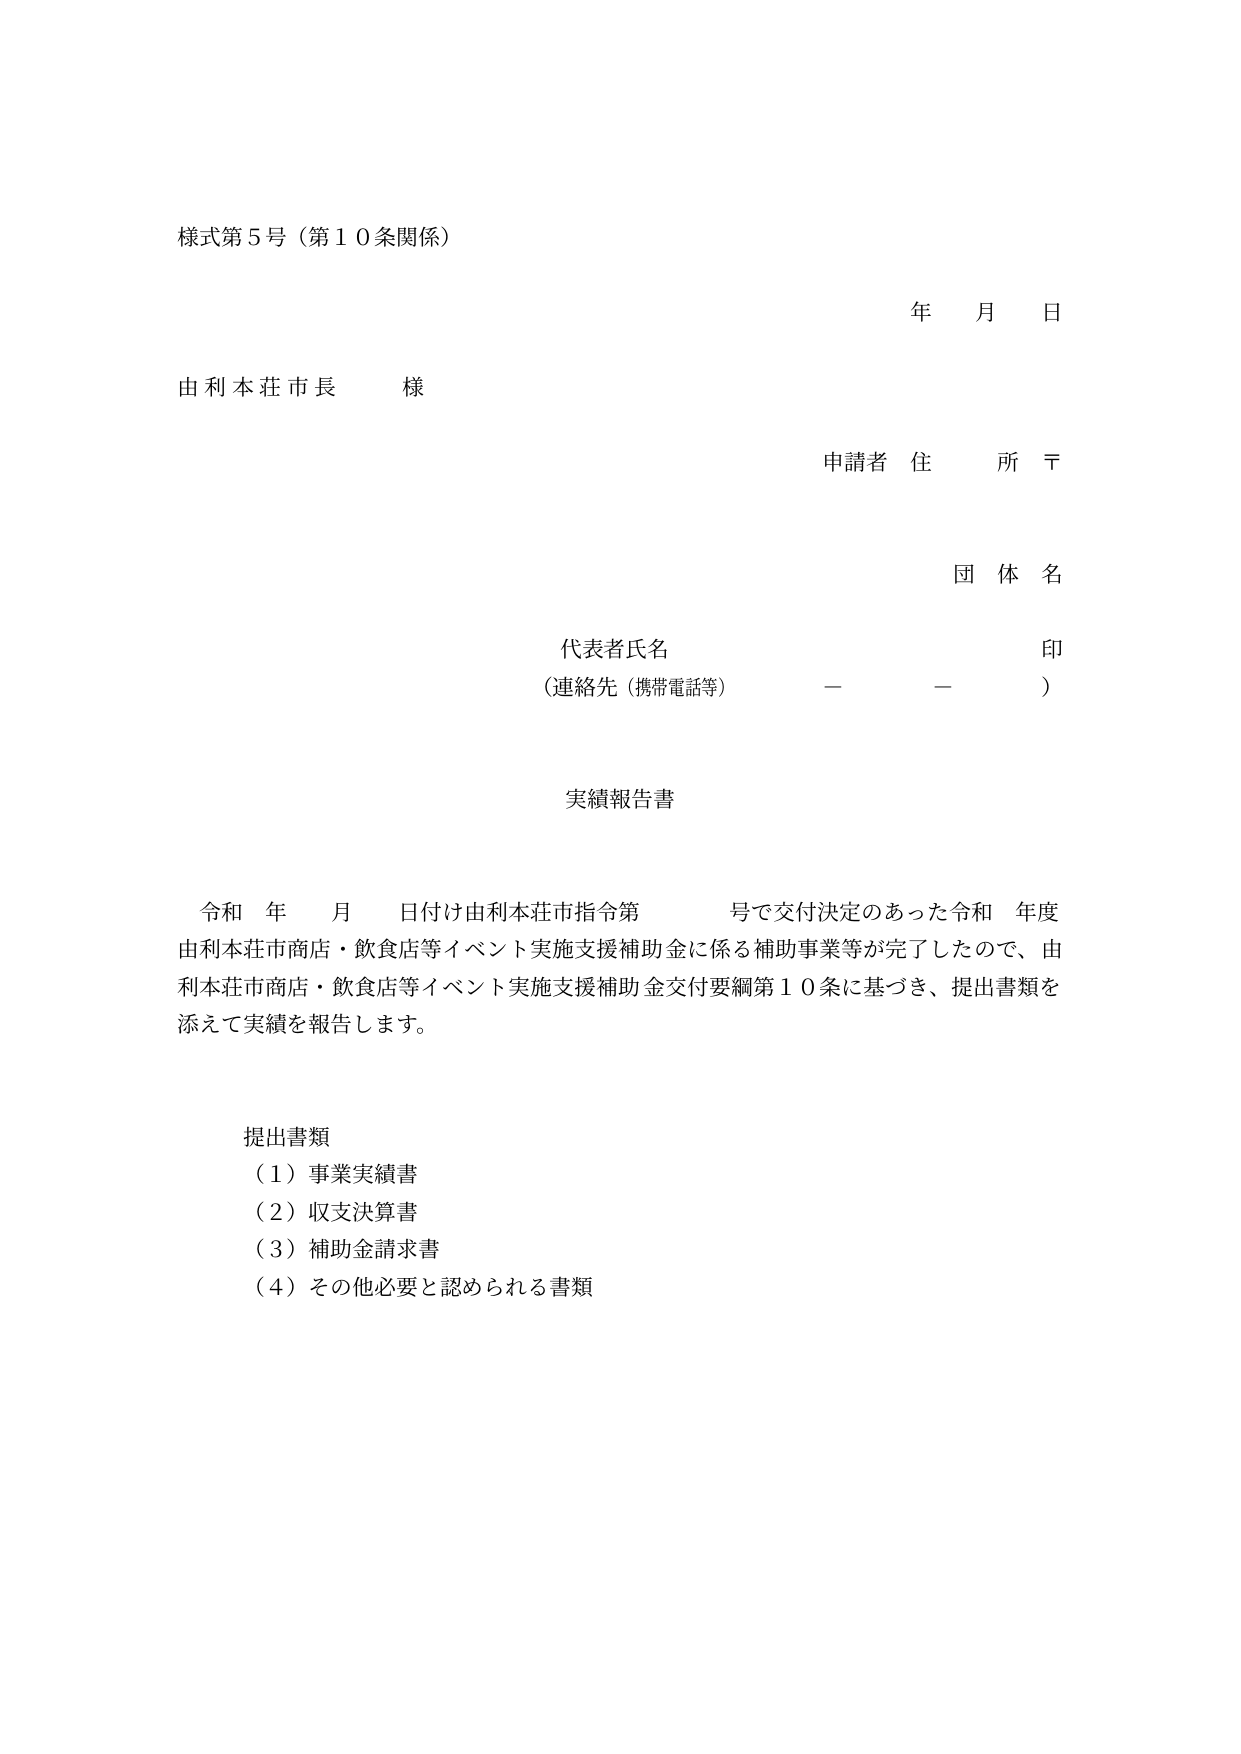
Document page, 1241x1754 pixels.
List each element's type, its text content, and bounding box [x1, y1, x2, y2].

text （２）収支決算書 [177, 1192, 1063, 1229]
text 年 月 日 [177, 292, 1063, 329]
text （４）その他必要と認められる書類 [177, 1267, 1063, 1304]
text （連絡先（携帯電話等） － － ） [177, 667, 1063, 704]
text 提出書類 [177, 1117, 1063, 1154]
text （１）事業実績書 [177, 1154, 1063, 1192]
text 様式第５号（第１０条関係） [177, 217, 1063, 254]
text 実績報告書 [177, 779, 1063, 817]
text 団 体 名 [177, 554, 1063, 592]
text 由 利 本 荘 市 長 様 [177, 367, 1063, 404]
text 申請者 住 所 〒 [177, 442, 1063, 479]
text 代表者氏名 印 [177, 629, 1063, 667]
text （３）補助金請求書 [177, 1229, 1063, 1267]
text 令和 年 月 日付け由利本荘市指令第 号で交付決定のあった令和 年度由利本荘市商店・飲食店等イベント実施支援補助金に係る補助事業等が完了したので、由利本荘市商店・飲食店等イベント実施支援補助金交付要綱第１０条に基づき、提出書類を添えて実績を報告します。 [177, 892, 1063, 1042]
